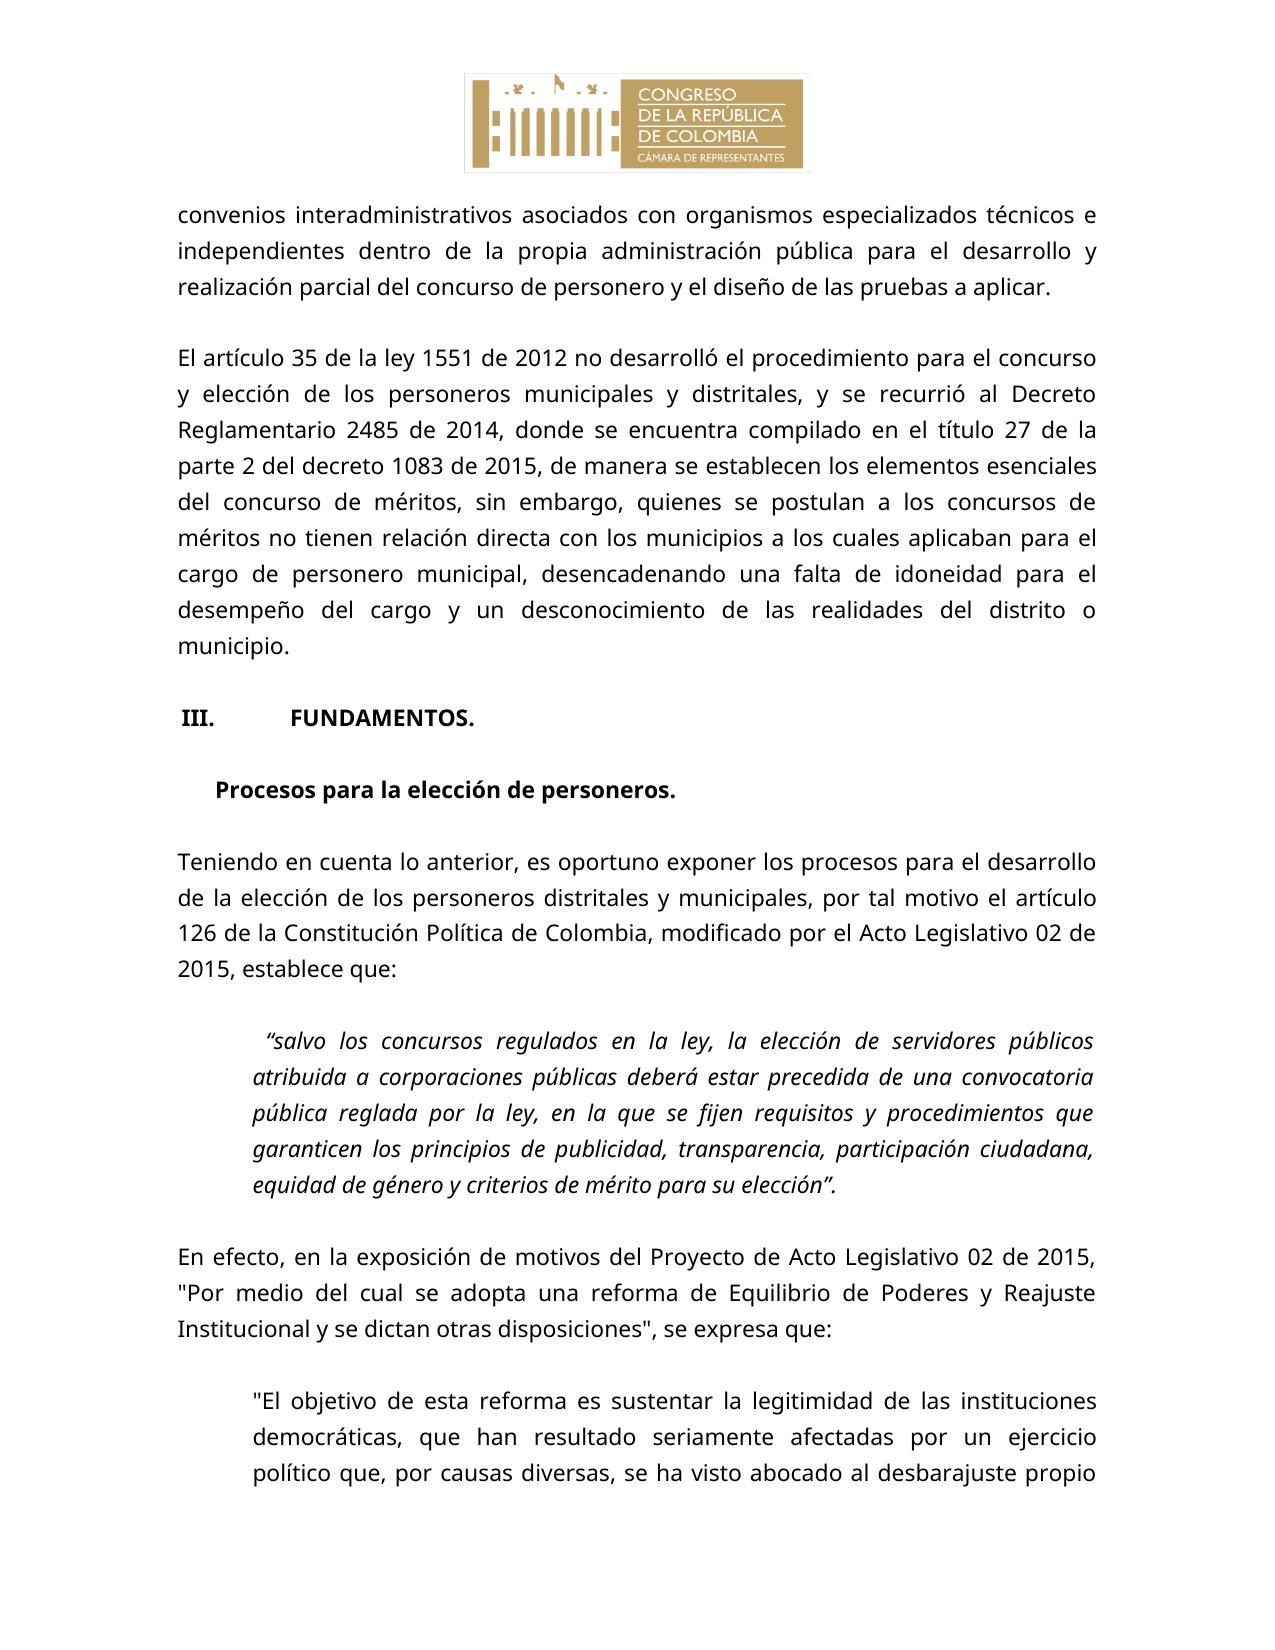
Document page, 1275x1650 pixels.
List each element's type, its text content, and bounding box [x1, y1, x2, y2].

text El artículo 35 de la ley 1551 de 2012 no desarrolló el procedimiento para el concurso y elección de los personeros municipales y distritales, y se recurrió al Decreto Reglamentario 2485 de 2014, donde se encuentra compilado en el título 27 de la parte 2 del decreto 1083 de 2015, de manera se establecen los elementos esenciales del concurso de méritos, sin embargo, quienes se postulan a los concursos de méritos no tienen relación directa con los municipios a los cuales aplicaban para el cargo de personero municipal, desencadenando una falta de idoneidad para el desempeño del cargo y un desconocimiento de las realidades del distrito o municipio. [177, 342, 1098, 661]
text En efecto, en la exposición de motivos del Proyecto de Acto Legislativo 02 de 2015, "Por medio del cual se adopta una reforma de Equilibrio de Poderes y Reajuste Institucional y se dictan otras disposiciones", se expresa que: [177, 1241, 1098, 1344]
text Procesos para la elección de personeros. [215, 774, 1098, 805]
picture [464, 73, 811, 173]
text Teniendo en cuenta lo anterior, es oportuno exponer los procesos para el desarrollo de la elección de los personeros distritales y municipales, por tal motivo el artículo 126 de la Constitución Política de Colombia, modificado por el Acto Legislativo 02 de 2015, establece que: [177, 846, 1098, 984]
text “salvo los concursos regulados en la ley, la elección de servidores públicos atribuida a corporaciones públicas deberá estar precedida de una convocatoria pública reglada por la ley, en la que se fijen requisitos y procedimientos que garanticen los principios de publicidad, transparencia, participación ciudadana, equidad de género y criterios de mérito para su elección”. [252, 1025, 1098, 1200]
list FUNDAMENTOS. [215, 702, 1098, 733]
